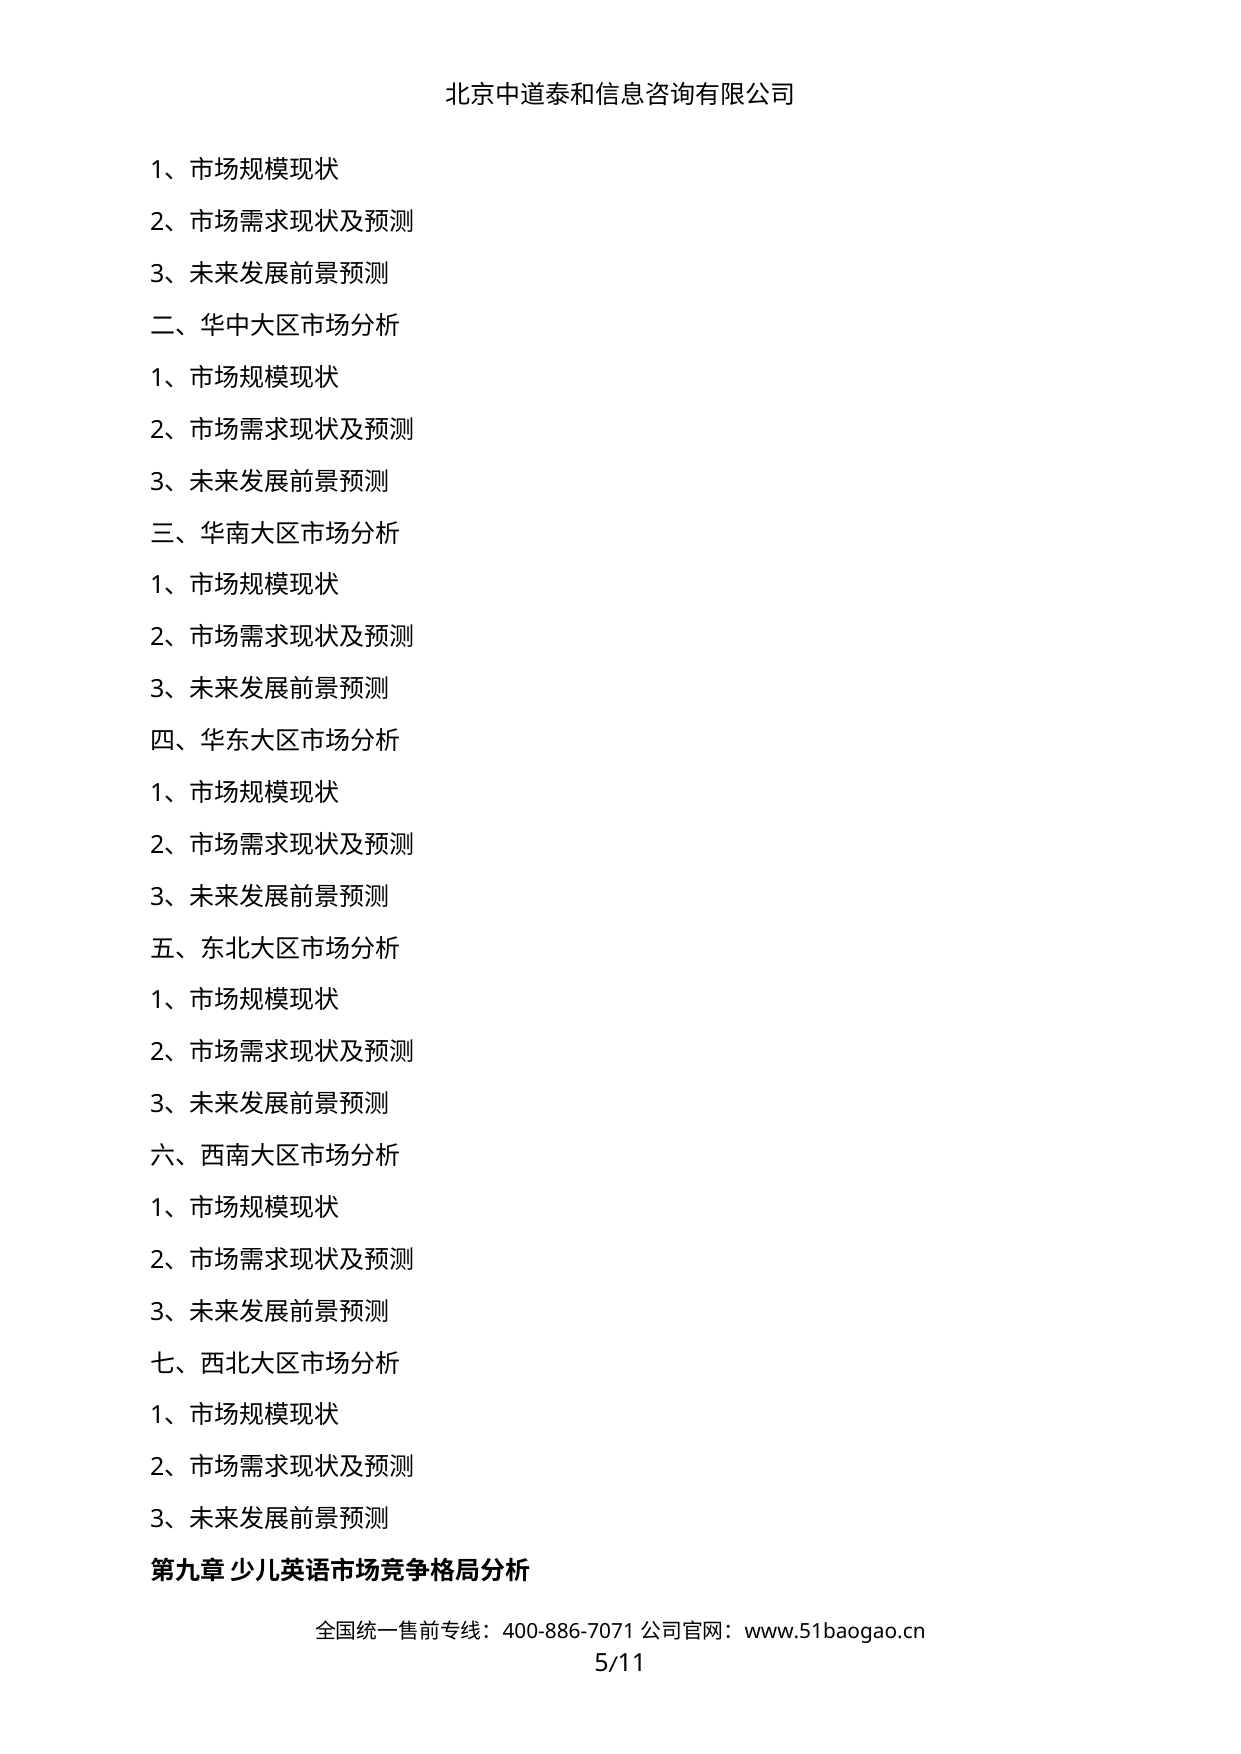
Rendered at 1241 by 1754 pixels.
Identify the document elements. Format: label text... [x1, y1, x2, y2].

text 三、华南大区市场分析 [150, 513, 1090, 549]
text 四、华东大区市场分析 [150, 721, 1090, 757]
text 1、市场规模现状 [150, 150, 1090, 186]
text 2、市场需求现状及预测 [150, 824, 1090, 861]
text 七、西北大区市场分析 [150, 1343, 1090, 1379]
text 二、华中大区市场分析 [150, 306, 1090, 342]
text 3、未来发展前景预测 [150, 669, 1090, 705]
text 1、市场规模现状 [150, 1187, 1090, 1224]
text 五、东北大区市场分析 [150, 928, 1090, 964]
text 1、市场规模现状 [150, 1395, 1090, 1431]
text 3、未来发展前景预测 [150, 876, 1090, 912]
text 3、未来发展前景预测 [150, 1291, 1090, 1327]
text 2、市场需求现状及预测 [150, 1447, 1090, 1483]
text 2、市场需求现状及预测 [150, 409, 1090, 446]
text 1、市场规模现状 [150, 357, 1090, 394]
text 1、市场规模现状 [150, 980, 1090, 1016]
text 3、未来发展前景预测 [150, 254, 1090, 290]
text 2、市场需求现状及预测 [150, 1032, 1090, 1068]
text 第九章 少儿英语市场竞争格局分析 [150, 1551, 1090, 1587]
text 1、市场规模现状 [150, 772, 1090, 809]
text 3、未来发展前景预测 [150, 461, 1090, 497]
text 2、市场需求现状及预测 [150, 202, 1090, 238]
text 1、市场规模现状 [150, 565, 1090, 601]
text 六、西南大区市场分析 [150, 1136, 1090, 1172]
text 3、未来发展前景预测 [150, 1084, 1090, 1120]
text 2、市场需求现状及预测 [150, 617, 1090, 653]
text 3、未来发展前景预测 [150, 1499, 1090, 1535]
text 2、市场需求现状及预测 [150, 1239, 1090, 1276]
